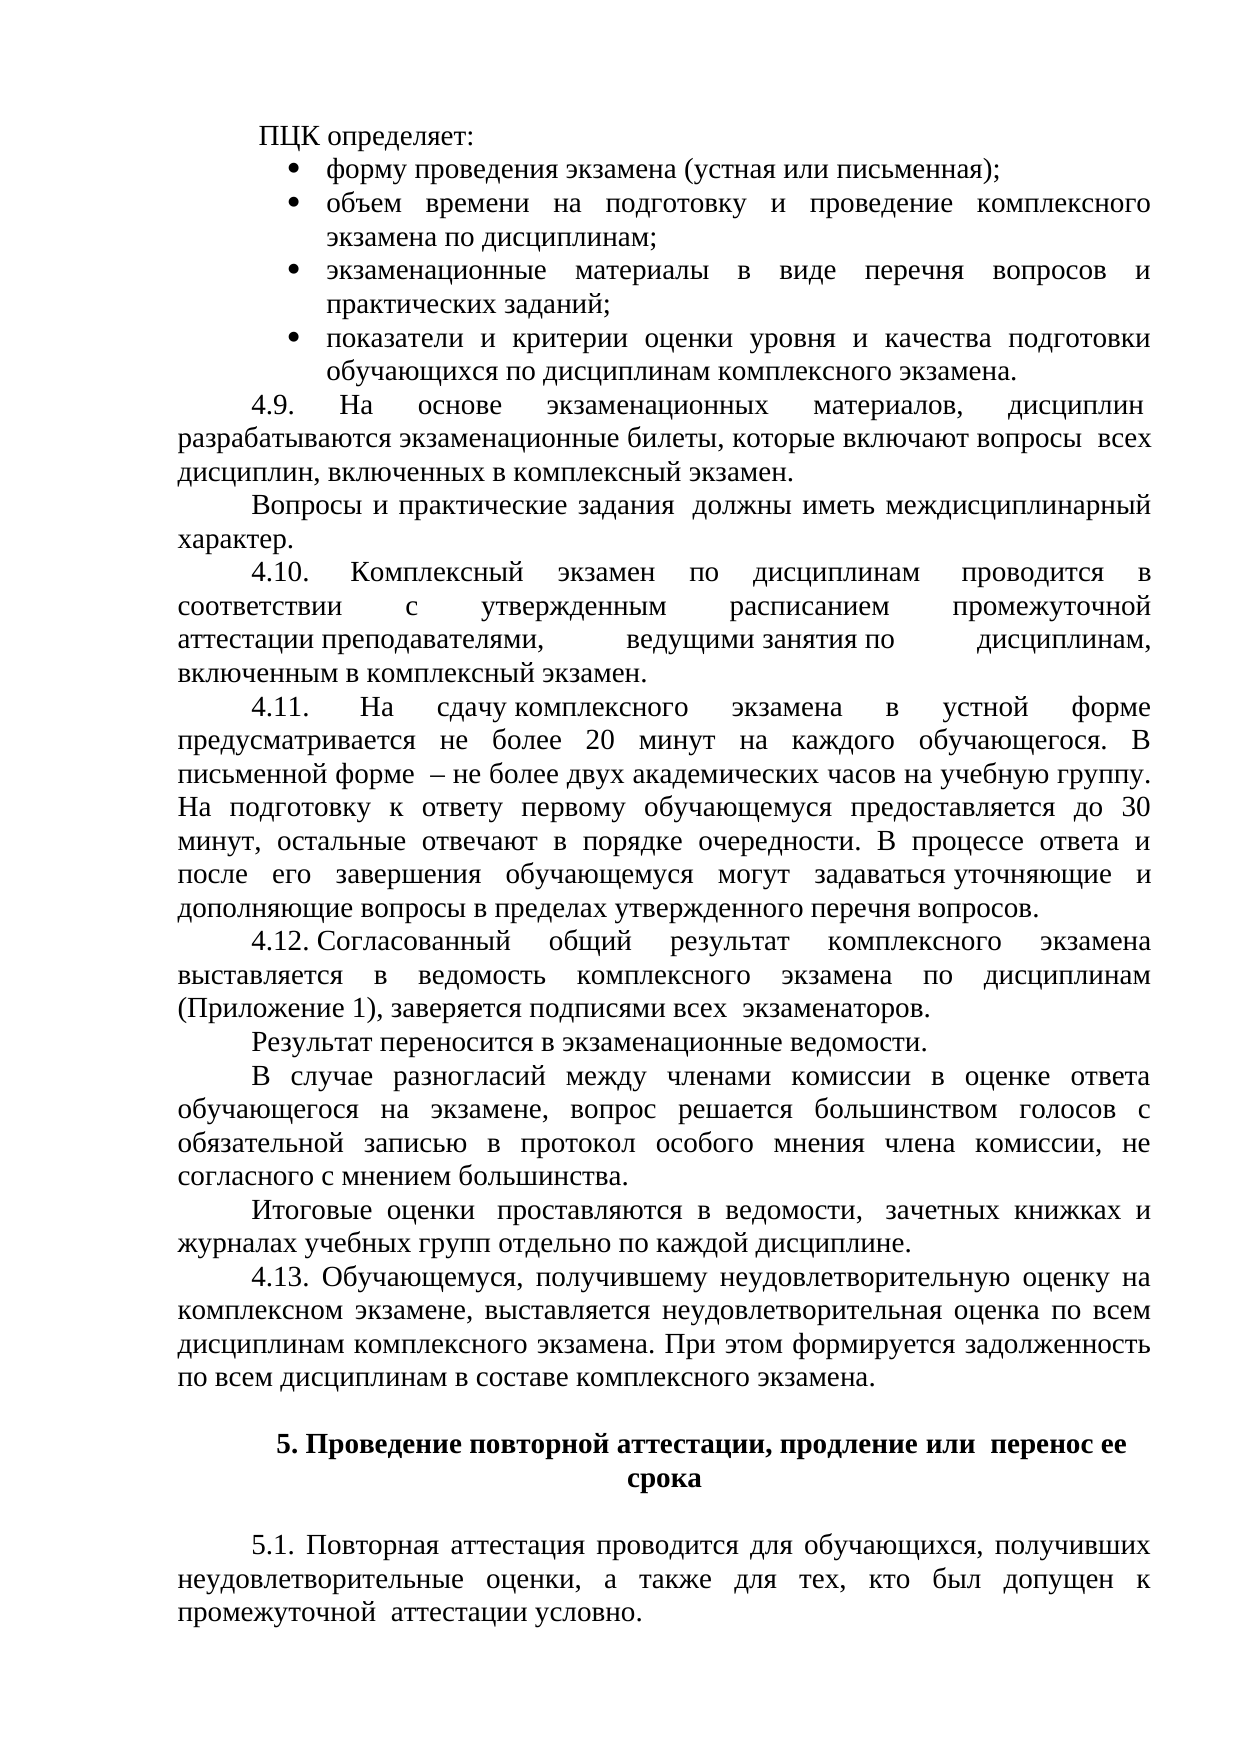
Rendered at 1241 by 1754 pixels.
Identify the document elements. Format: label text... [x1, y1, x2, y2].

text 4.10. Комплексный экзамен по дисциплинам проводится в соответствии с утвержденным расписанием промежуточной аттестации преподавателями, ведущими занятия по дисциплинам, включенным в комплексный экзамен. [177, 554, 1152, 689]
list объем времени на подготовку и проведение комплексного экзамена по дисциплинам; [288, 185, 1152, 252]
text Вопросы и практические задания должны иметь междисциплинарный характер. [177, 487, 1152, 554]
text 4.13. Обучающемуся, получившему неудовлетворительную оценку на комплексном экзамене, выставляется неудовлетворительная оценка по всем дисциплинам комплексного экзамена. При этом формируется задолженность по всем дисциплинам в составе комплексного экзамена. [177, 1259, 1152, 1393]
text 4.12. Согласованный общий результат комплексного экзамена выставляется в ведомость комплексного экзамена по дисциплинам (Приложение 1), заверяется подписями всех экзаменаторов. [177, 923, 1152, 1024]
text 5.1. Повторная аттестация проводится для обучающихся, получивших неудовлетворительные оценки, а также для тех, кто был допущен к промежуточной аттестации условно. [177, 1527, 1152, 1628]
text Результат переносится в экзаменационные ведомости. [177, 1024, 1152, 1058]
list показатели и критерии оценки уровня и качества подготовки обучающихся по дисциплинам комплексного экзамена. [288, 320, 1152, 387]
text В случае разногласий между членами комиссии в оценке ответа обучающегося на экзамене, вопрос решается большинством голосов с обязательной записью в протокол особого мнения члена комиссии, не согласного с мнением большинства. [177, 1058, 1152, 1192]
text 4.11. На сдачу комплексного экзамена в устной форме предусматривается не более 20 минут на каждого обучающегося. В письменной форме – не более двух академических часов на учебную группу. На подготовку к ответу первому обучающемуся предоставляется до 30 минут, остальные отвечают в порядке очередности. В процессе ответа и после его завершения обучающемуся могут задаваться уточняющие и дополняющие вопросы в пределах утвержденного перечня вопросов. [177, 689, 1152, 923]
text Итоговые оценки проставляются в ведомости, зачетных книжках и журналах учебных групп отдельно по каждой дисциплине. [177, 1192, 1152, 1259]
list форму проведения экзамена (устная или письменная); [288, 152, 1152, 185]
text 5. Проведение повторной аттестации, продление или перенос ее срока [177, 1427, 1152, 1494]
text ПЦК определяет: [177, 118, 1152, 152]
list экзаменационные материалы в виде перечня вопросов и практических заданий; [288, 252, 1152, 320]
text 4.9. На основе экзаменационных материалов, дисциплин разрабатываются экзаменационные билеты, которые включают вопросы всех дисциплин, включенных в комплексный экзамен. [177, 387, 1152, 487]
